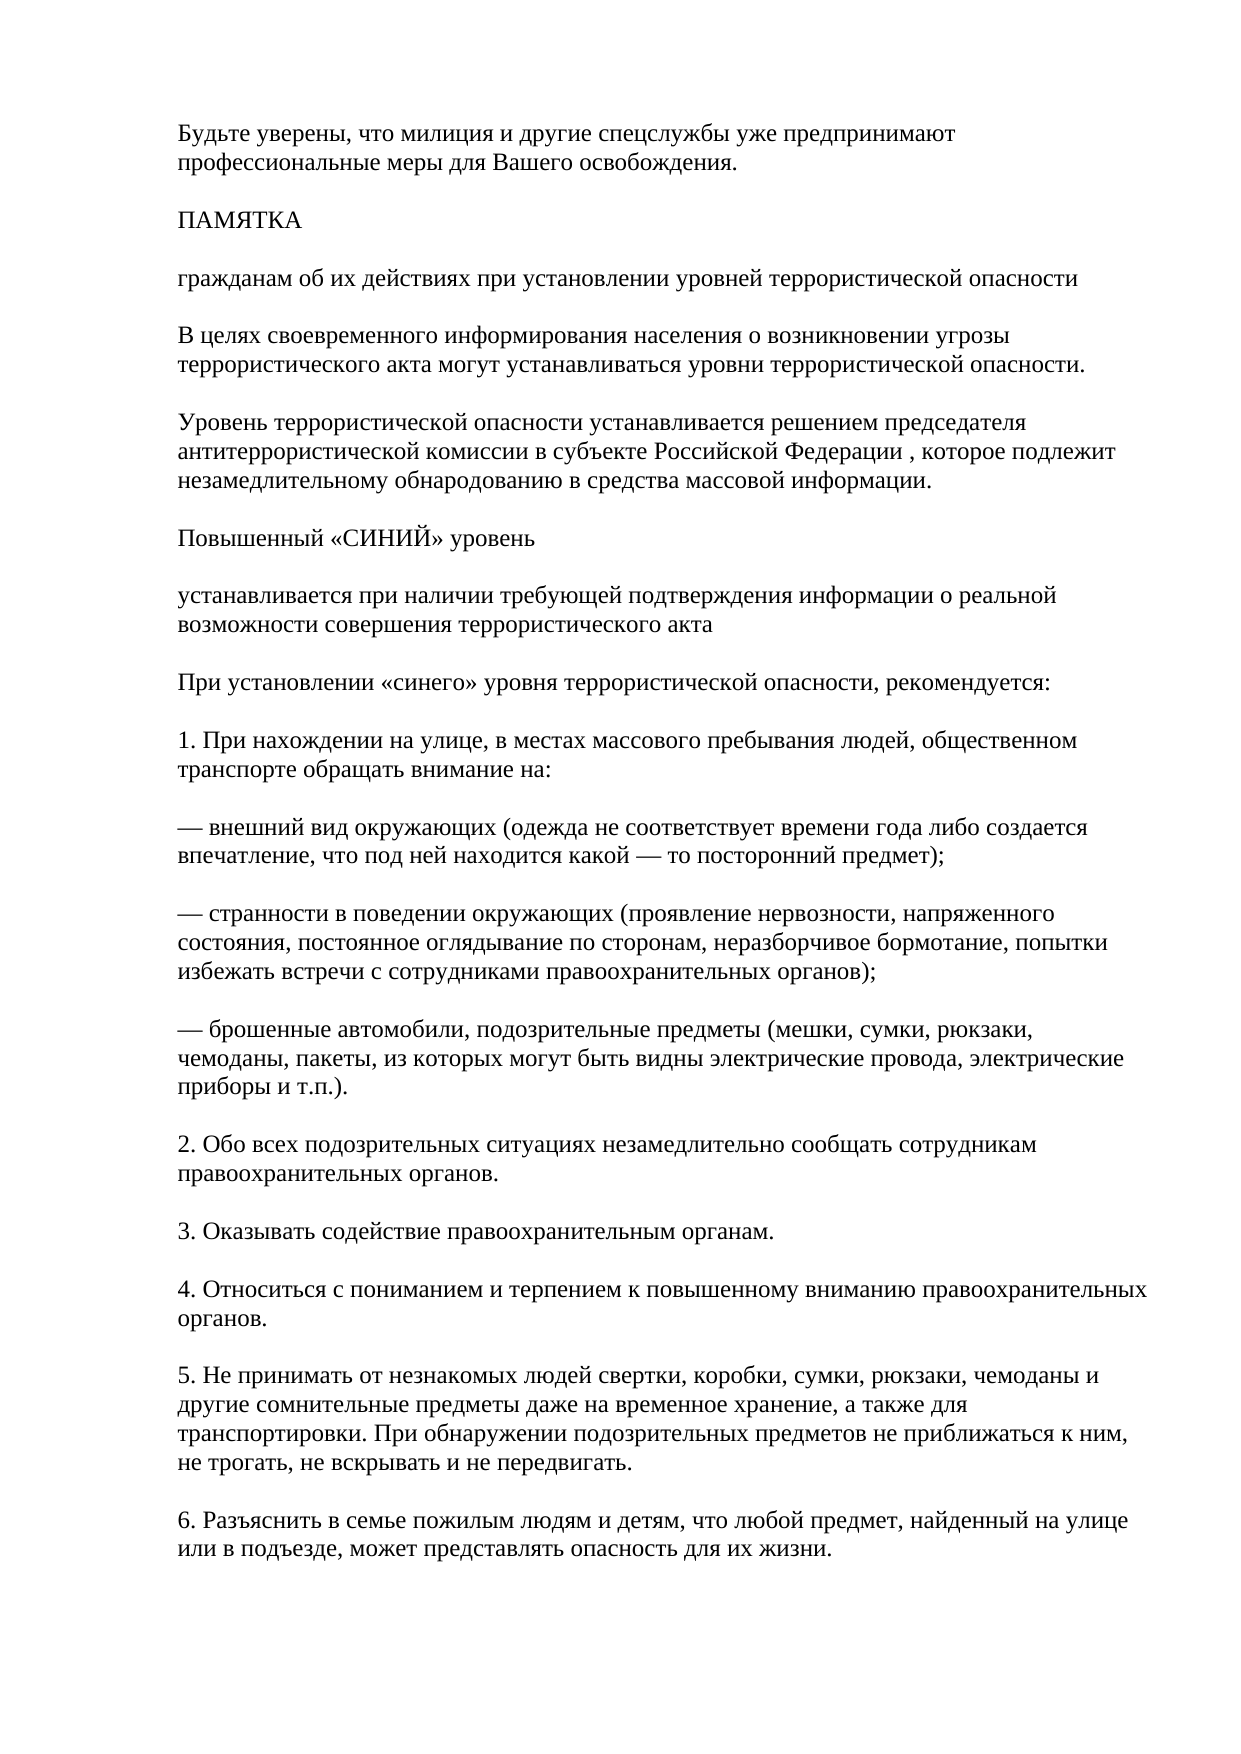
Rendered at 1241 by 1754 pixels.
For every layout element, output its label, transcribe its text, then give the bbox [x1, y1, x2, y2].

text — странности в поведении окружающих (проявление нервозности, напряженного состояния, постоянное оглядывание по сторонам, неразборчивое бормотание, попытки избежать встречи с сотрудниками правоохранительных органов); [177, 898, 1152, 985]
text 2. Обо всех подозрительных ситуациях незамедлительно сообщать сотрудникам правоохранительных органов. [177, 1129, 1152, 1187]
text 4. Относиться с пониманием и терпением к повышенному вниманию правоохранительных органов. [177, 1274, 1152, 1331]
text В целях своевременного информирования населения о возникновении угрозы террористического акта могут устанавливаться уровни террористической опасности. [177, 321, 1152, 378]
text гражданам об их действиях при установлении уровней террористической опасности [177, 263, 1152, 291]
text — внешний вид окружающих (одежда не соответствует времени года либо создается впечатление, что под ней находится какой — то посторонний предмет); [177, 812, 1152, 869]
text — брошенные автомобили, подозрительные предметы (мешки, сумки, рюкзаки, чемоданы, пакеты, из которых могут быть видны электрические провода, электрические приборы и т.п.). [177, 1014, 1152, 1100]
text При установлении «синего» уровня террористической опасности, рекомендуется: [177, 667, 1152, 696]
text устанавливается при наличии требующей подтверждения информации о реальной возможности совершения террористического акта [177, 581, 1152, 638]
text ПАМЯТКА [177, 205, 1152, 233]
text 5. Не принимать от незнакомых людей свертки, коробки, сумки, рюкзаки, чемоданы и другие сомнительные предметы даже на временное хранение, а также для транспортировки. При обнаружении подозрительных предметов не приближаться к ним, не трогать, не вскрывать и не передвигать. [177, 1361, 1152, 1476]
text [177, 118, 1152, 176]
text 1. При нахождении на улице, в местах массового пребывания людей, общественном транспорте обращать внимание на: [177, 725, 1152, 783]
text Уровень террористической опасности устанавливается решением председателя антитеррористической комиссии в субъекте Российской Федерации , которое подлежит незамедлительному обнародованию в средства массовой информации. [177, 407, 1152, 493]
text 3. Оказывать содействие правоохранительным органам. [177, 1216, 1152, 1245]
text 6. Разъяснить в семье пожилым людям и детям, что любой предмет, найденный на улице или в подъезде, может представлять опасность для их жизни. [177, 1505, 1152, 1562]
text Повышенный «СИНИЙ» уровень [177, 523, 1152, 551]
